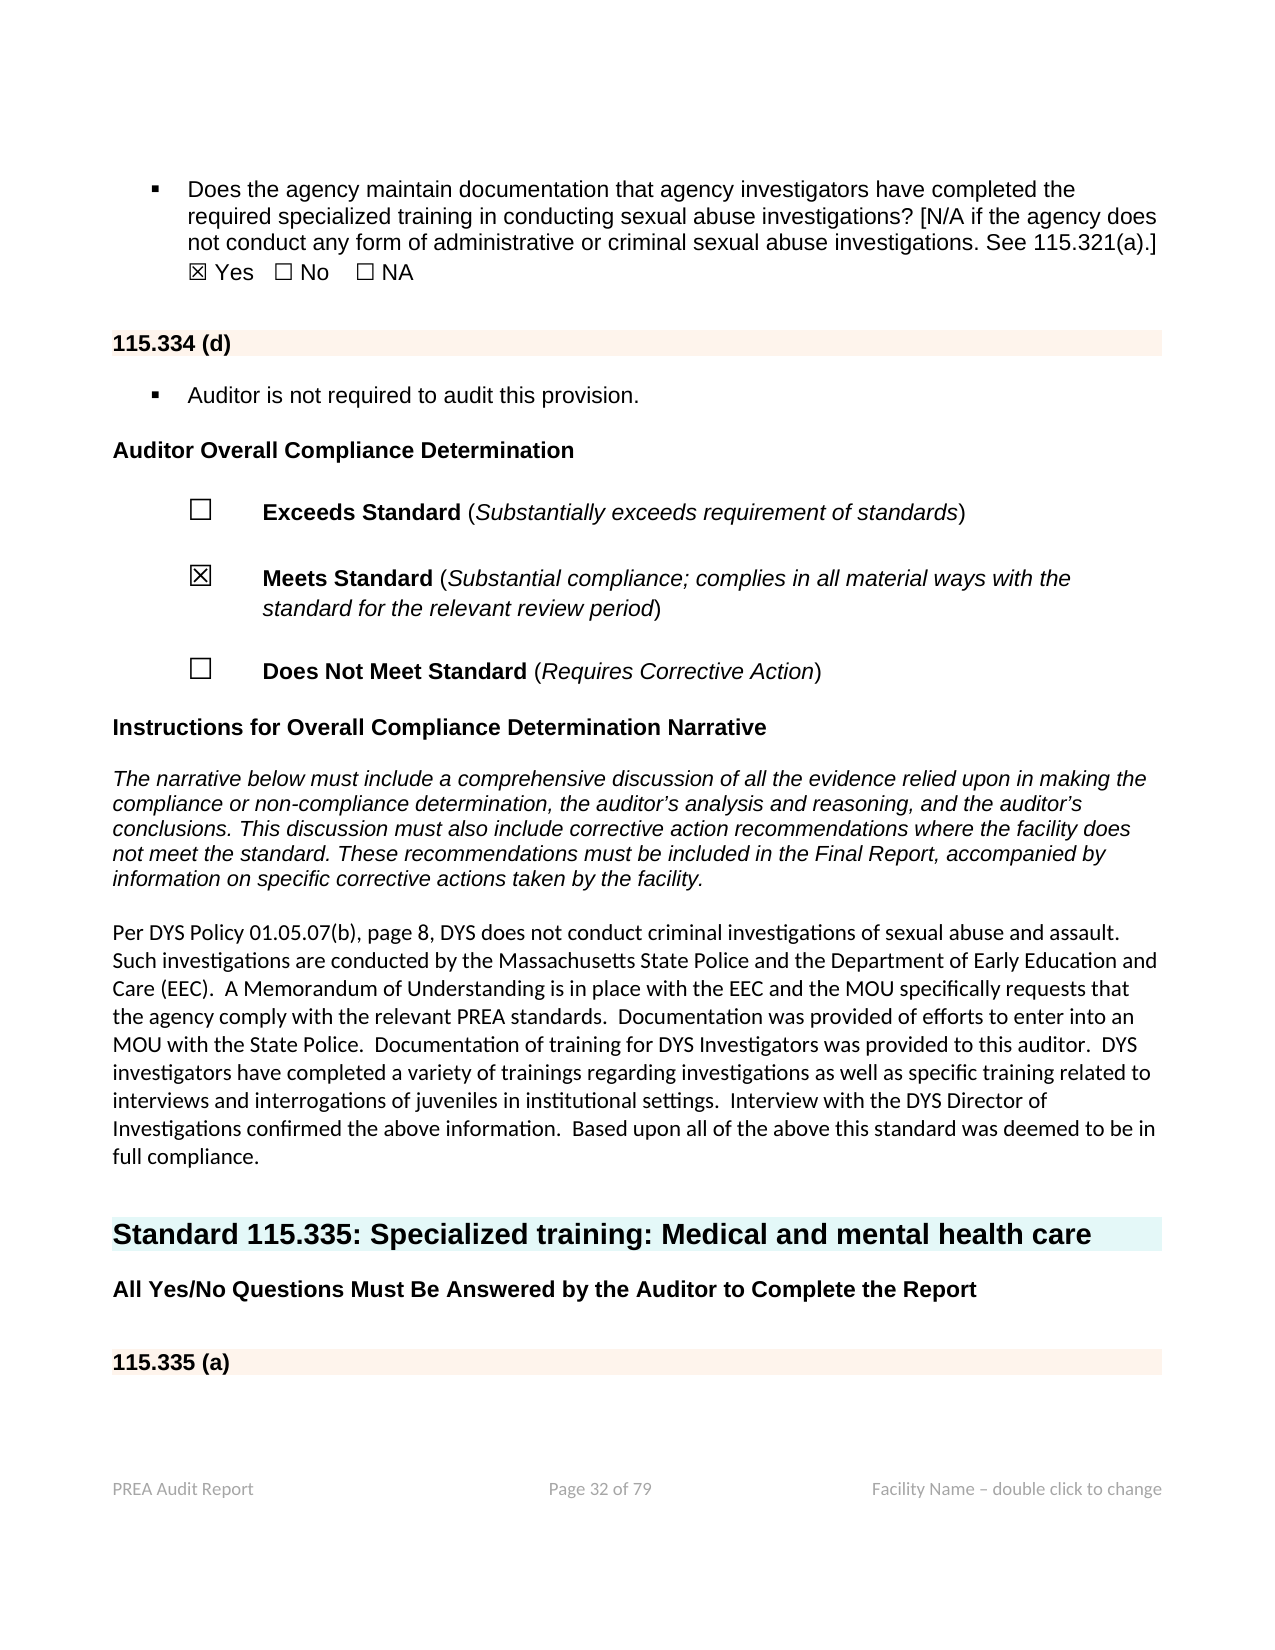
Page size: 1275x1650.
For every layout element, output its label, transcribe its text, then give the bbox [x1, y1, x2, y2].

text 115.334 (d) [112, 330, 1162, 356]
text Meets Standard (Substantial compliance; complies in all material ways with the standard for the relevant review period) [187, 556, 1162, 622]
text Standard 115.335: Specialized training: Medical and mental health care [112, 1217, 1162, 1251]
text All Yes/No Questions Must Be Answered by the Auditor to Complete the Report [112, 1276, 1162, 1302]
text 115.335 (a) [112, 1349, 1162, 1375]
text Auditor Overall Compliance Determination [112, 437, 1162, 463]
text Instructions for Overall Compliance Determination Narrative [112, 714, 1162, 740]
text The narrative below must include a comprehensive discussion of all the evidence relied upon in making the compliance or non-compliance determination, the auditor’s analysis and reasoning, and the auditor’s conclusions. This discussion must also include corrective action recommendations where the facility does not meet the standard. These recommendations must be included in the Final Report, accompanied by information on specific corrective actions taken by the facility. [112, 766, 1162, 892]
list Does the agency maintain documentation that agency investigators have completed the required specialized training in conducting sexual abuse investigations? [N/A if the agency does not conduct any form of administrative or criminal sexual abuse investigations. See 115.321(a).] Yes No NA [150, 176, 1162, 287]
text Exceeds Standard (Substantially exceeds requirement of standards) [187, 489, 1162, 529]
text Does Not Meet Standard (Requires Corrective Action) [187, 648, 1162, 688]
list Auditor is not required to audit this provision. [150, 382, 1162, 409]
